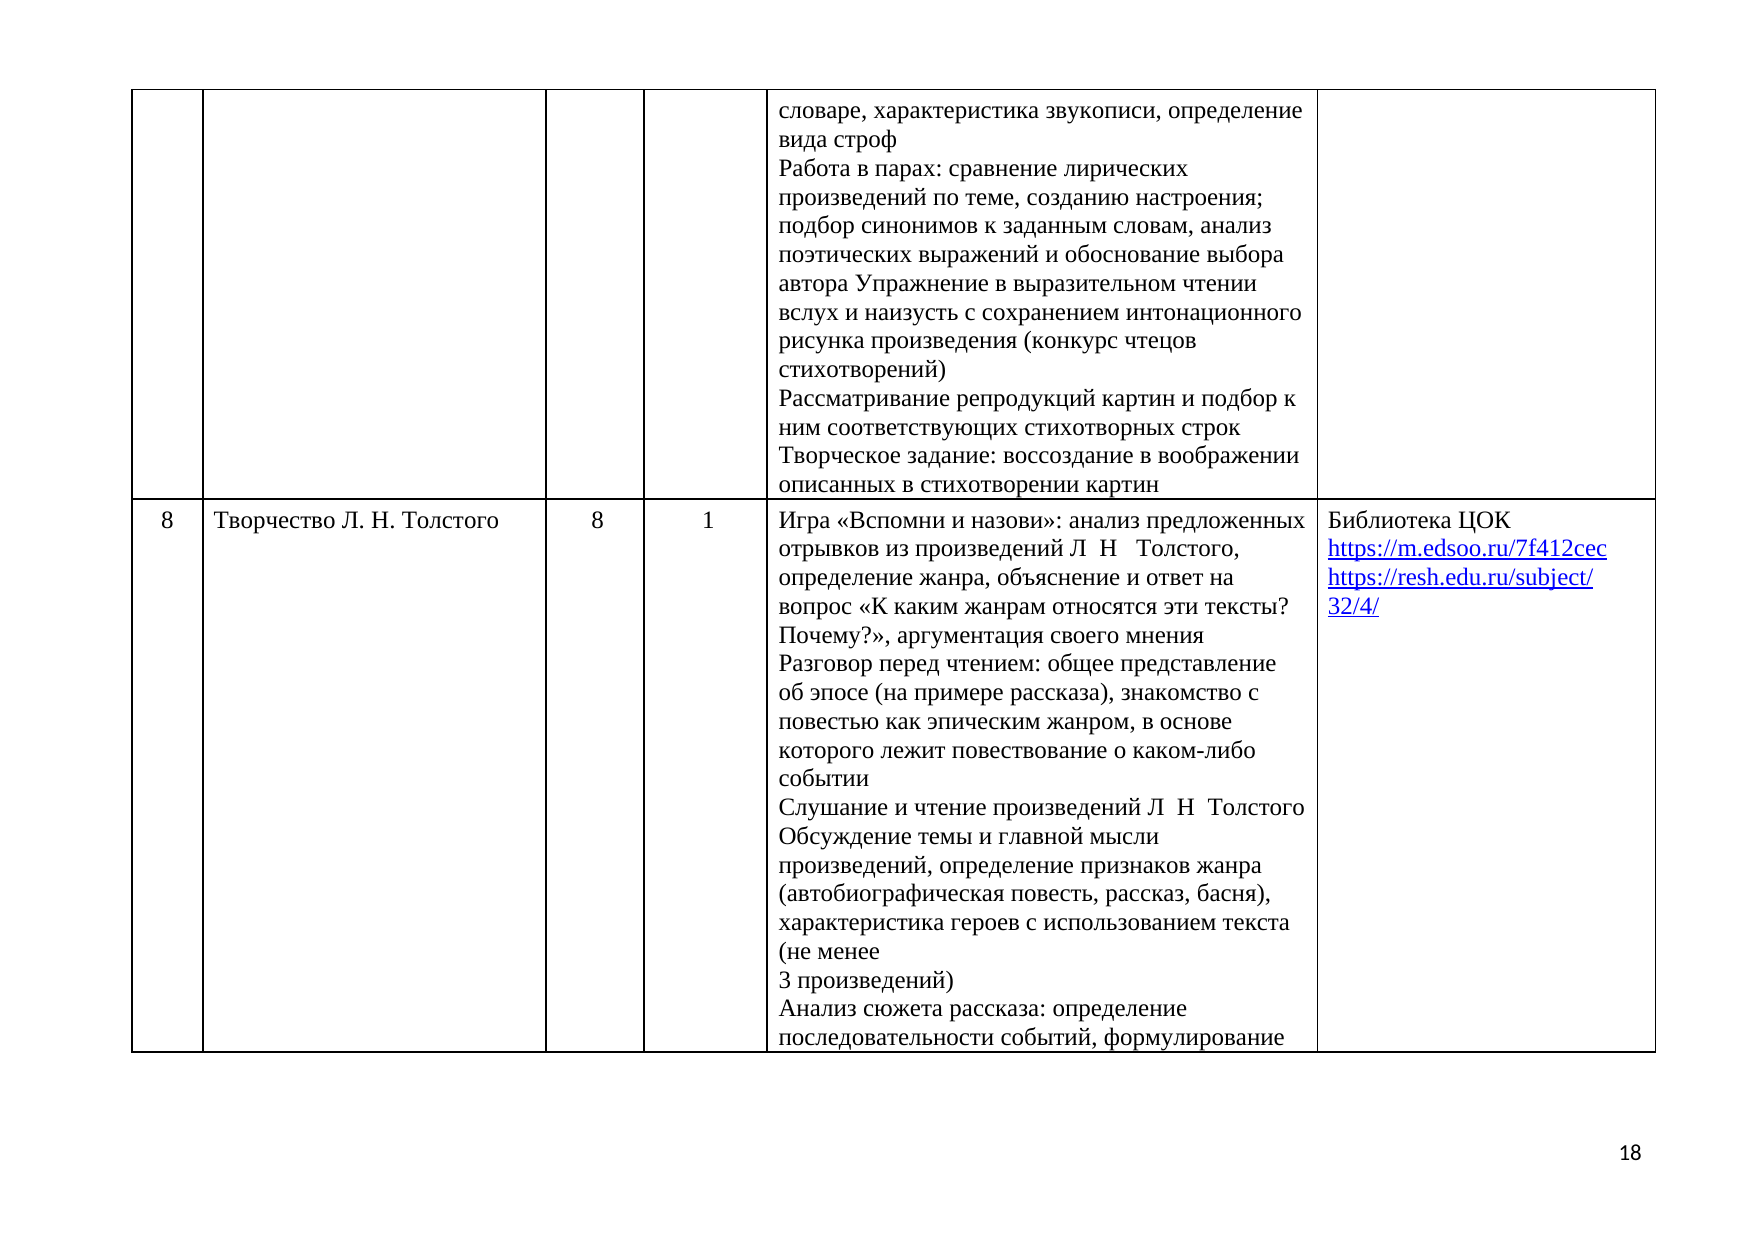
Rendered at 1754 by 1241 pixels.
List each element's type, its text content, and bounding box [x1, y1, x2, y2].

table_cell [645, 90, 766, 498]
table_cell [768, 90, 1317, 498]
table_cell 1 [645, 500, 766, 1051]
table_cell 7 [547, 90, 643, 498]
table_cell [204, 500, 545, 1051]
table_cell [768, 500, 1317, 1051]
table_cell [204, 90, 545, 498]
table_cell 8 [133, 500, 202, 1051]
table_cell 7 [133, 90, 202, 498]
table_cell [1318, 500, 1655, 1051]
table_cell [1318, 90, 1655, 498]
table_cell 8 [547, 500, 643, 1051]
